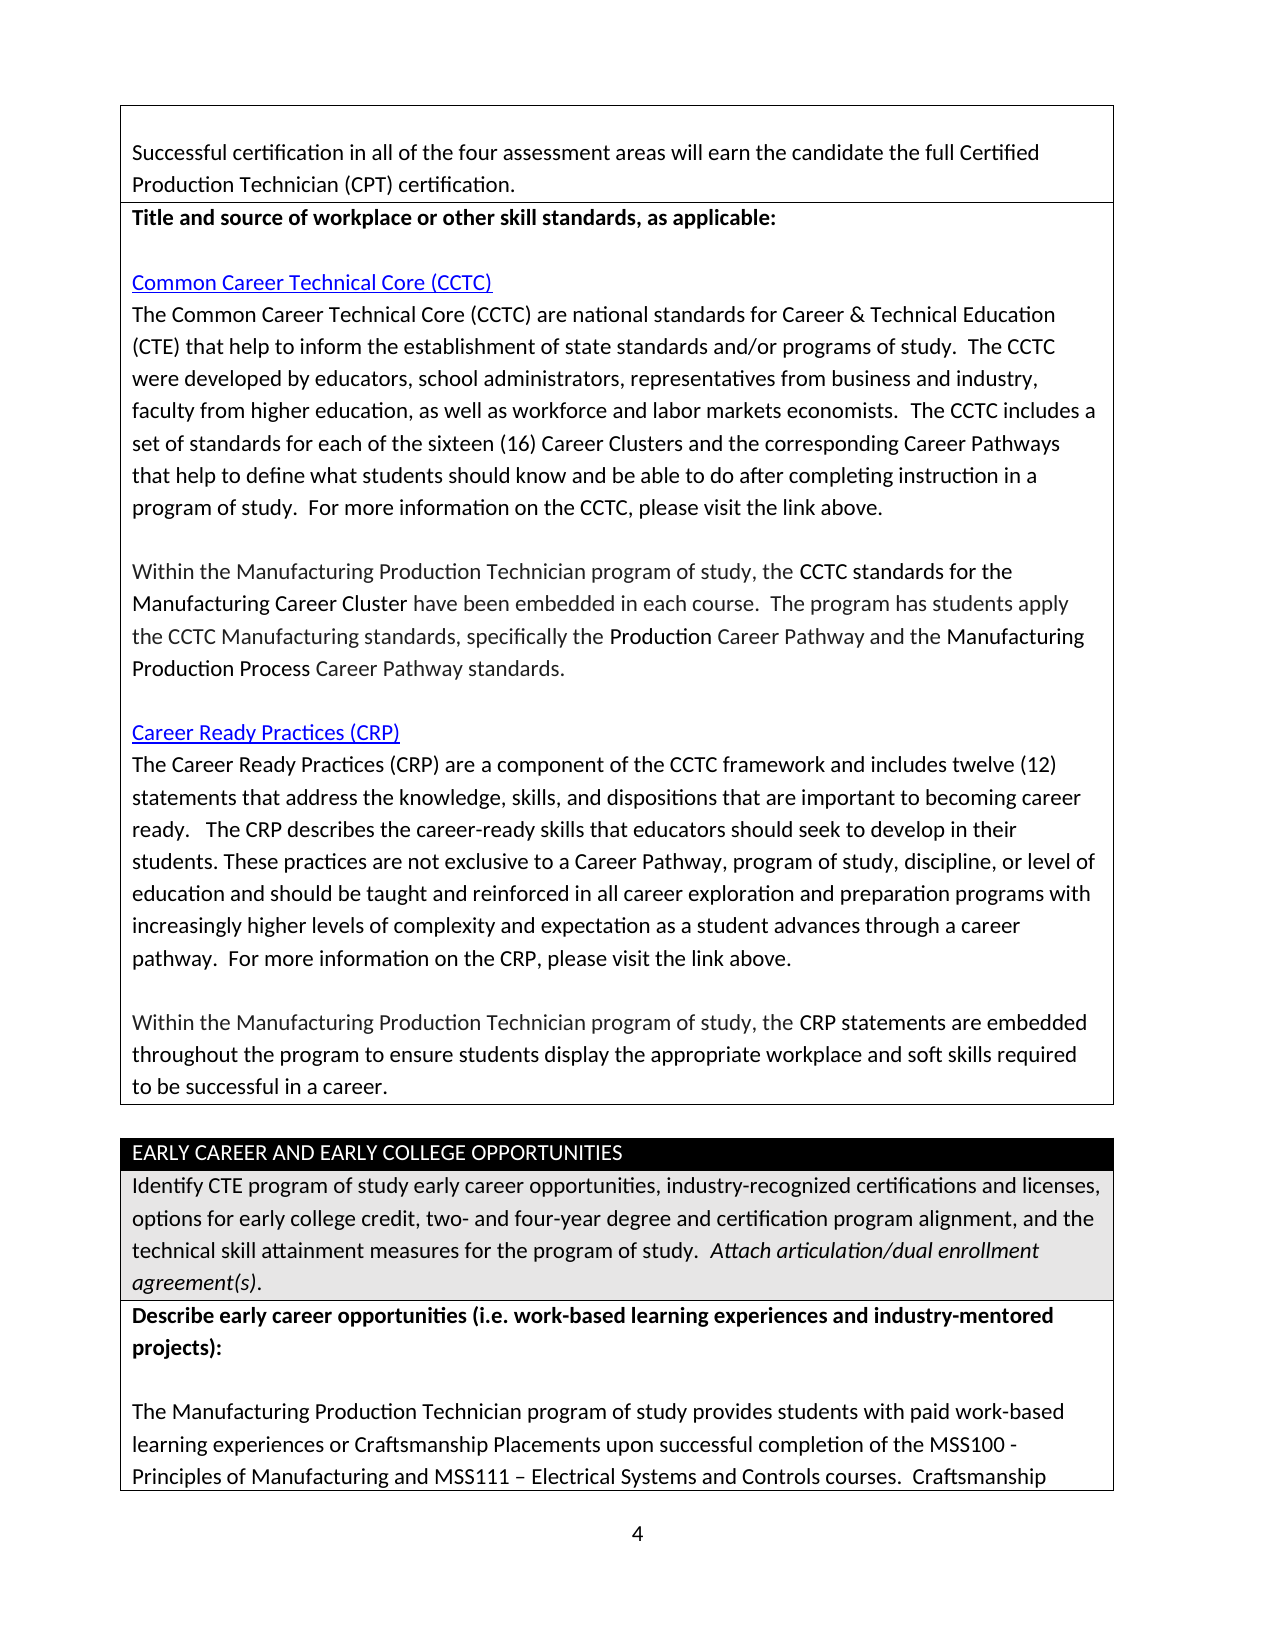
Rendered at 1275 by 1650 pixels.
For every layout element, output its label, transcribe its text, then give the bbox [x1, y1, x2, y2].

table_header EARLY CAREER AND EARLY COLLEGE OPPORTUNITIES [121, 1139, 1113, 1170]
table_cell Title and source of workplace or other skill standards, as applicable: Common Career Technical Core (CCTC) The Common Career Technical Core (CCTC) are national standards for Career & Technical Education (CTE) that help to inform the establishment of state standards and/or programs of study. The CCTC were developed by educators, school administrators, representatives from business and industry, faculty from higher education, as well as workforce and labor markets economists. The CCTC includes a set of standards for each of the sixteen (16) Career Clusters and the corresponding Career Pathways that help to define what students should know and be able to do after completing instruction in a program of study. For more information on the CCTC, please visit the link above. Within the Manufacturing Production Technician program of study, the CCTC standards for the Manufacturing Career Cluster have been embedded in each course. The program has students apply the CCTC Manufacturing standards, specifically the Production Career Pathway and the Manufacturing Production Process Career Pathway standards. Career Ready Practices (CRP) The Career Ready Practices (CRP) are a component of the CCTC framework and includes twelve (12) statements that address the knowledge, skills, and dispositions that are important to becoming career ready. The CRP describes the career-ready skills that educators should seek to develop in their students. These practices are not exclusive to a Career Pathway, program of study, discipline, or level of education and should be taught and reinforced in all career exploration and preparation programs with increasingly higher levels of complexity and expectation as a student advances through a career pathway. For more information on the CRP, please visit the link above. Within the Manufacturing Production Technician program of study, the CRP statements are embedded throughout the program to ensure students display the appropriate workplace and soft skills required to be successful in a career. [121, 203, 1113, 1104]
table_cell Identify CTE program of study early career opportunities, industry-recognized certifications and licenses, options for early college credit, two- and four-year degree and certification program alignment, and the technical skill attainment measures for the program of study. Attach articulation/dual enrollment agreement(s). [121, 1171, 1113, 1300]
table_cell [121, 1301, 1113, 1490]
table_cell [121, 106, 1113, 202]
